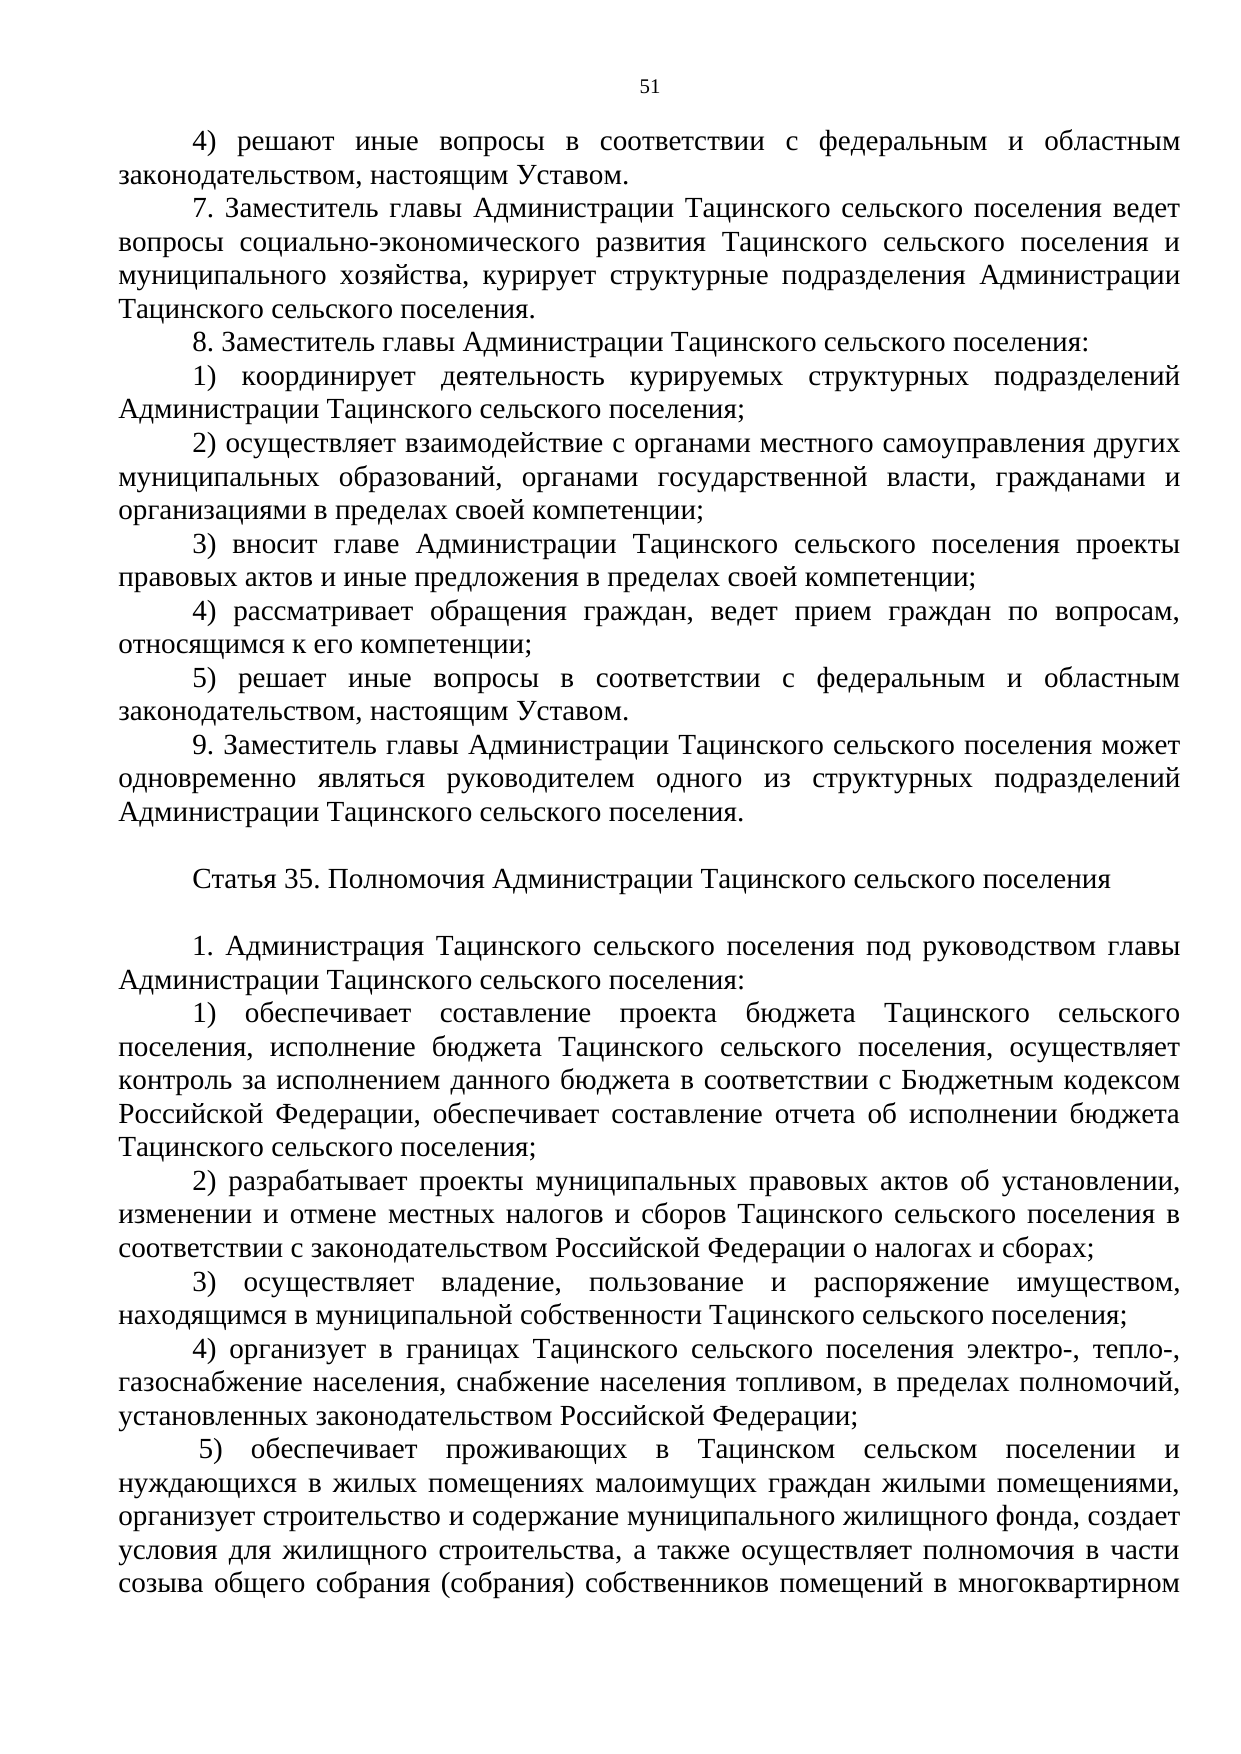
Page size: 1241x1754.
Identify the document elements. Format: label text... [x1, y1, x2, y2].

text 2) осуществляет взаимодействие с органами местного самоуправления других муниципальных образований, органами государственной власти, гражданами и организациями в пределах своей компетенции; [118, 425, 1181, 526]
text 7. Заместитель главы Администрации Тацинского сельского поселения ведет вопросы социально-экономического развития Тацинского сельского поселения и муниципального хозяйства, курирует структурные подразделения Администрации Тацинского сельского поселения. [118, 190, 1181, 324]
text 3) осуществляет владение, пользование и распоряжение имуществом, находящимся в муниципальной собственности Тацинского сельского поселения; [118, 1264, 1181, 1331]
text 2) разрабатывает проекты муниципальных правовых актов об установлении, изменении и отмене местных налогов и сборов Тацинского сельского поселения в соответствии с законодательством Российской Федерации о налогах и сборах; [118, 1163, 1181, 1264]
text 1) координирует деятельность курируемых структурных подразделений Администрации Тацинского сельского поселения; [118, 358, 1181, 425]
text 8. Заместитель главы Администрации Тацинского сельского поселения: [118, 324, 1181, 358]
text 3) вносит главе Администрации Тацинского сельского поселения проекты правовых актов и иные предложения в пределах своей компетенции; [118, 526, 1181, 593]
text 4) рассматривает обращения граждан, ведет прием граждан по вопросам, относящимся к его компетенции; [118, 593, 1181, 660]
text 1. Администрация Тацинского сельского поселения под руководством главы Администрации Тацинского сельского поселения: [118, 928, 1181, 995]
text Статья 35. Полномочия Администрации Тацинского сельского поселения [118, 861, 1181, 895]
text 4) организует в границах Тацинского сельского поселения электро-, тепло-, газоснабжение населения, снабжение населения топливом, в пределах полномочий, установленных законодательством Российской Федерации; [118, 1331, 1181, 1431]
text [118, 1431, 1181, 1599]
text 5) решает иные вопросы в соответствии с федеральным и областным законодательством, настоящим Уставом. [118, 660, 1181, 727]
text 9. Заместитель главы Администрации Тацинского сельского поселения может одновременно являться руководителем одного из структурных подразделений Администрации Тацинского сельского поселения. [118, 727, 1181, 828]
text 1) обеспечивает составление проекта бюджета Тацинского сельского поселения, исполнение бюджета Тацинского сельского поселения, осуществляет контроль за исполнением данного бюджета в соответствии с Бюджетным кодексом Российской Федерации, обеспечивает составление отчета об исполнении бюджета Тацинского сельского поселения; [118, 995, 1181, 1163]
text 4) решают иные вопросы в соответствии с федеральным и областным законодательством, настоящим Уставом. [118, 123, 1181, 190]
